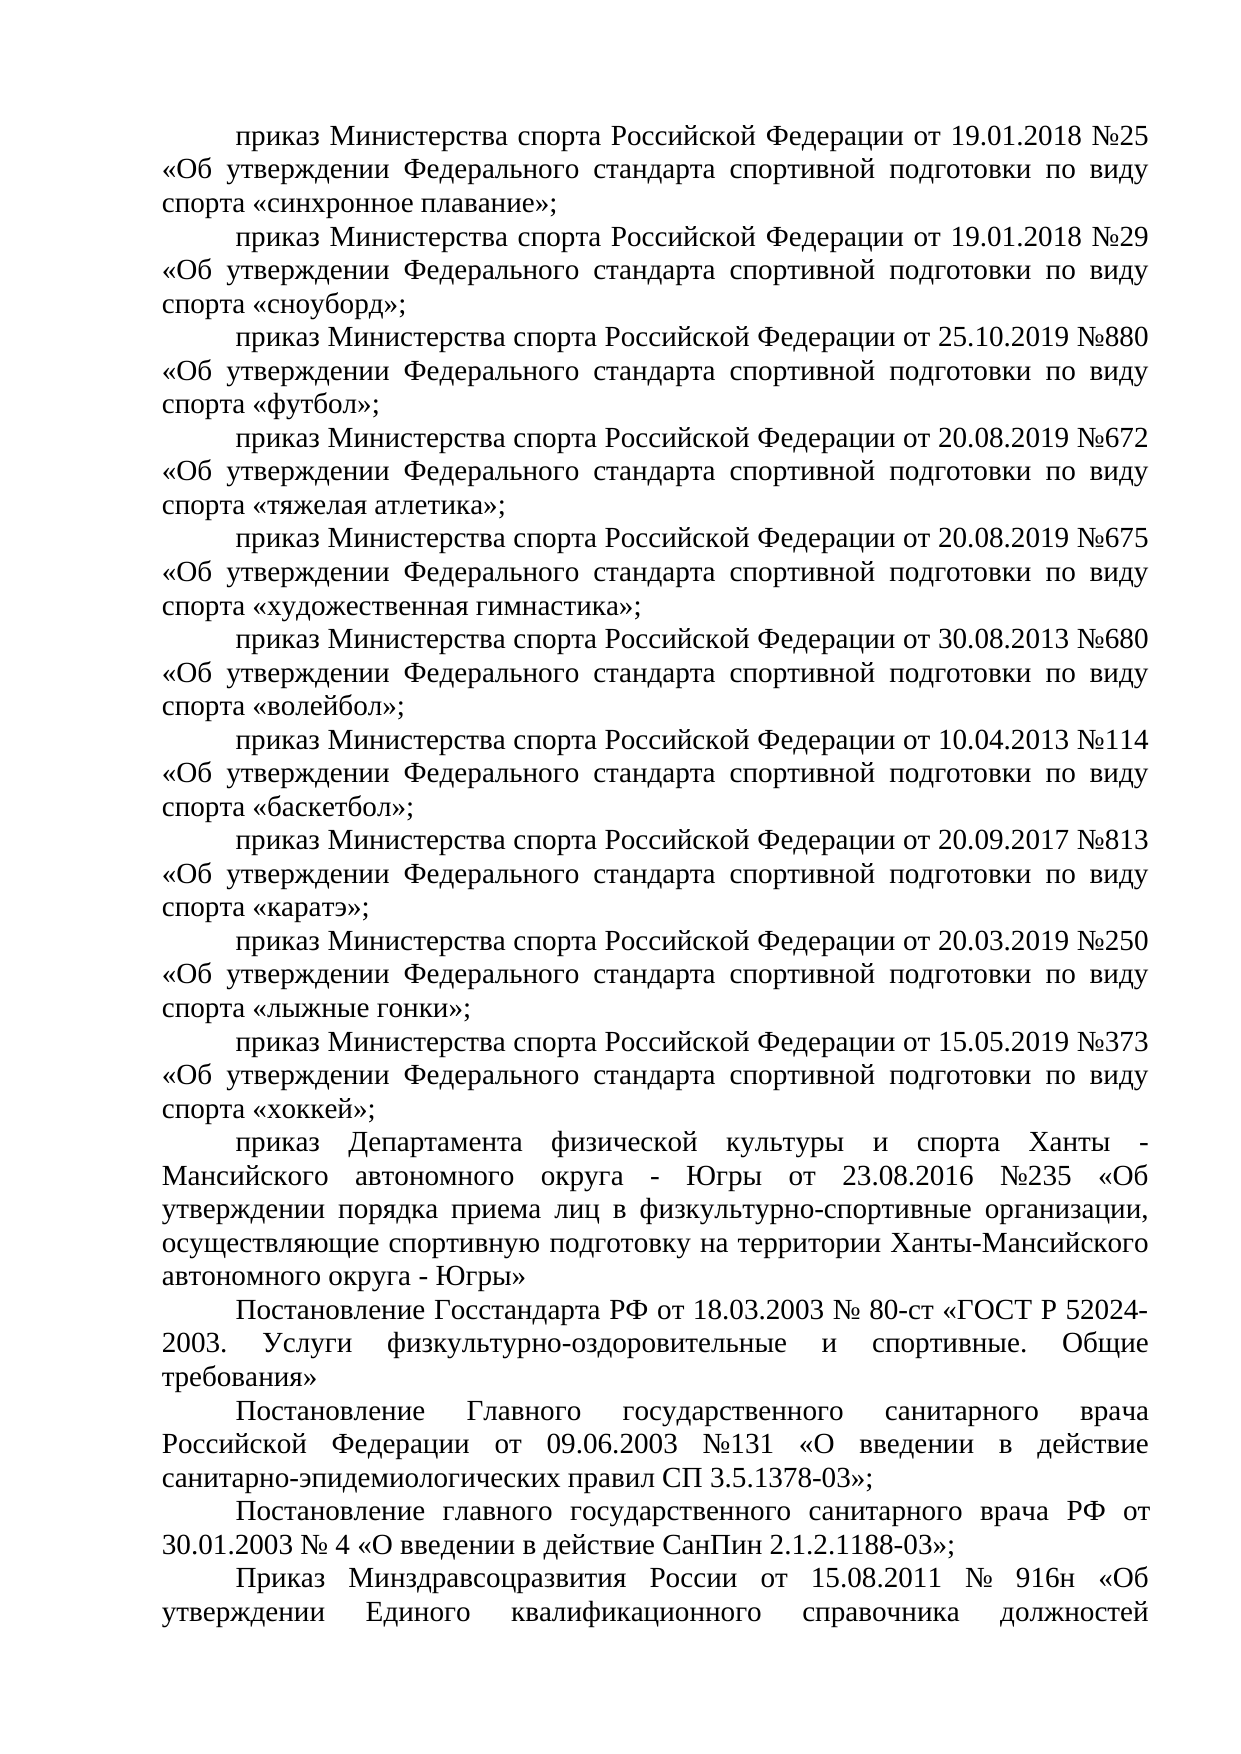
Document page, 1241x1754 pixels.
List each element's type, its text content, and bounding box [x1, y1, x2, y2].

text Постановление главного государственного санитарного врача РФ от 30.01.2003 № 4 «О введении в действие СанПин 2.1.2.1188-03»; [162, 1493, 1152, 1560]
text приказ Министерства спорта Российской Федерации от 30.08.2013 №680 «Об утверждении Федерального стандарта спортивной подготовки по виду спорта «волейбол»; [162, 621, 1149, 722]
text приказ Министерства спорта Российской Федерации от 25.10.2019 №880 «Об утверждении Федерального стандарта спортивной подготовки по виду спорта «футбол»; [162, 319, 1149, 420]
text приказ Министерства спорта Российской Федерации от 10.04.2013 №114 «Об утверждении Федерального стандарта спортивной подготовки по виду спорта «баскетбол»; [162, 722, 1149, 822]
text приказ Министерства спорта Российской Федерации от 20.09.2017 №813 «Об утверждении Федерального стандарта спортивной подготовки по виду спорта «каратэ»; [162, 822, 1149, 923]
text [162, 1560, 1149, 1627]
text приказ Министерства спорта Российской Федерации от 19.01.2018 №25 «Об утверждении Федерального стандарта спортивной подготовки по виду спорта «синхронное плавание»; [162, 118, 1149, 219]
text Постановление Госстандарта РФ от 18.03.2003 № 80-ст «ГОСТ Р 52024-2003. Услуги физкультурно-оздоровительные и спортивные. Общие требования» [162, 1292, 1149, 1393]
text приказ Министерства спорта Российской Федерации от 20.03.2019 №250 «Об утверждении Федерального стандарта спортивной подготовки по виду спорта «лыжные гонки»; [162, 923, 1149, 1024]
text приказ Министерства спорта Российской Федерации от 15.05.2019 №373 «Об утверждении Федерального стандарта спортивной подготовки по виду спорта «хоккей»; [162, 1024, 1149, 1124]
text приказ Министерства спорта Российской Федерации от 20.08.2019 №672 «Об утверждении Федерального стандарта спортивной подготовки по виду спорта «тяжелая атлетика»; [162, 420, 1149, 521]
text приказ Департамента физической культуры и спорта Ханты - Мансийского автономного округа - Югры от 23.08.2016 №235 «Об утверждении порядка приема лиц в физкультурно-спортивные организации, осуществляющие спортивную подготовку на территории Ханты-Мансийского автономного округа - Югры» [162, 1124, 1149, 1292]
text приказ Министерства спорта Российской Федерации от 19.01.2018 №29 «Об утверждении Федерального стандарта спортивной подготовки по виду спорта «сноуборд»; [162, 219, 1149, 319]
text приказ Министерства спорта Российской Федерации от 20.08.2019 №675 «Об утверждении Федерального стандарта спортивной подготовки по виду спорта «художественная гимнастика»; [162, 521, 1149, 621]
text Постановление Главного государственного санитарного врача Российской Федерации от 09.06.2003 №131 «О введении в действие санитарно-эпидемиологических правил СП 3.5.1378-03»; [162, 1393, 1149, 1493]
